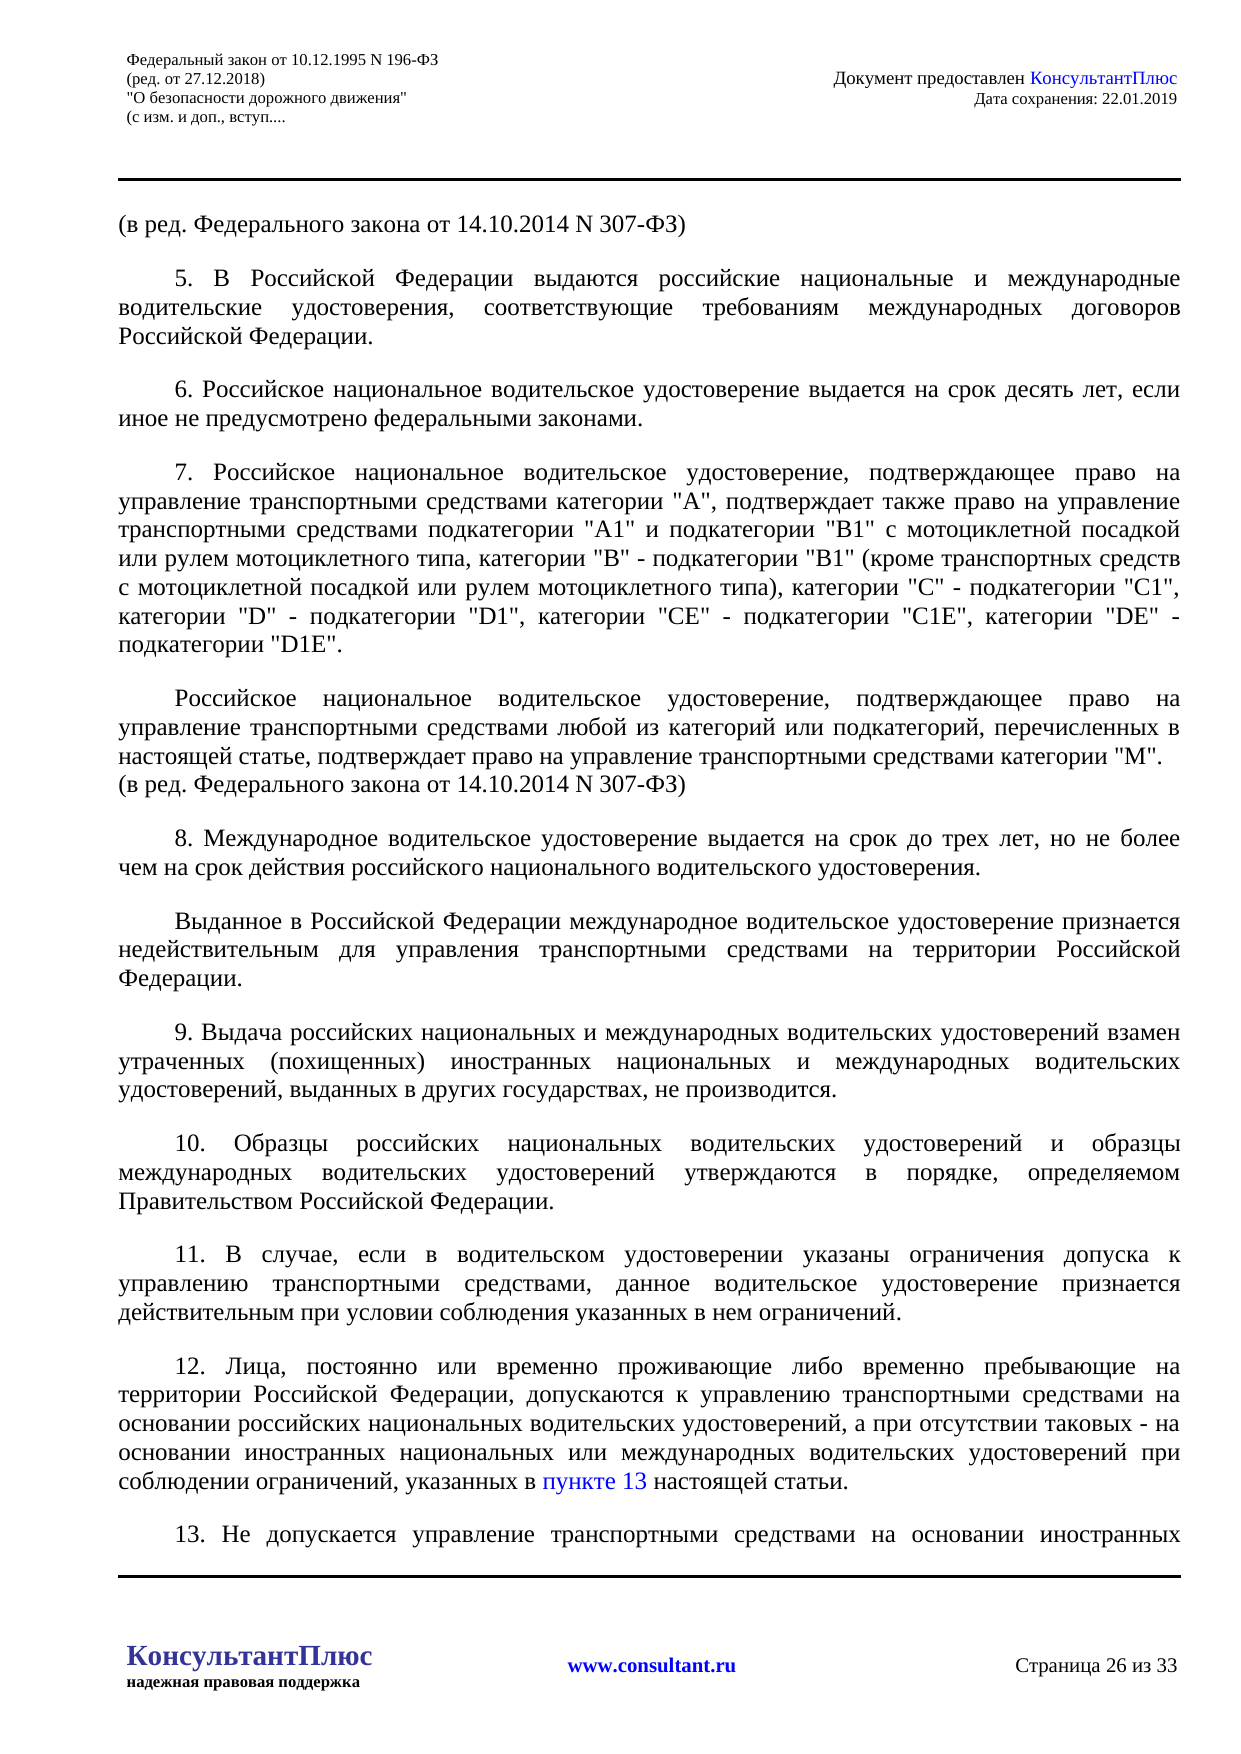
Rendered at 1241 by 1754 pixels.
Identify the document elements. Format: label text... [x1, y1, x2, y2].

text 12. Лица, постоянно или временно проживающие либо временно пребывающие на территории Российской Федерации, допускаются к управлению транспортными средствами на основании российских национальных водительских удостоверений, а при отсутствии таковых - на основании иностранных национальных или международных водительских удостоверений при соблюдении ограничений, указанных в пункте 13 настоящей статьи. [118, 1351, 1181, 1494]
text 5. В Российской Федерации выдаются российские национальные и международные водительские удостоверения, соответствующие требованиям международных договоров Российской Федерации. [118, 263, 1181, 349]
text 6. Российское национальное водительское удостоверение выдается на срок десять лет, если иное не предусмотрено федеральными законами. [118, 374, 1181, 432]
text (в ред. Федерального закона от 14.10.2014 N 307-ФЗ) [118, 209, 1181, 238]
text 7. Российское национальное водительское удостоверение, подтверждающее право на управление транспортными средствами категории "A", подтверждает также право на управление транспортными средствами подкатегории "A1" и подкатегории "B1" с мотоциклетной посадкой или рулем мотоциклетного типа, категории "B" - подкатегории "B1" (кроме транспортных средств с мотоциклетной посадкой или рулем мотоциклетного типа), категории "C" - подкатегории "C1", категории "D" - подкатегории "D1", категории "CE" - подкатегории "C1E", категории "DE" - подкатегории "D1E". [118, 457, 1181, 658]
text (в ред. Федерального закона от 14.10.2014 N 307-ФЗ) [118, 769, 1181, 798]
text 8. Международное водительское удостоверение выдается на срок до трех лет, но не более чем на срок действия российского национального водительского удостоверения. [118, 823, 1181, 881]
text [118, 1519, 1181, 1548]
text Выданное в Российской Федерации международное водительское удостоверение признается недействительным для управления транспортными средствами на территории Российской Федерации. [118, 906, 1181, 992]
text Российское национальное водительское удостоверение, подтверждающее право на управление транспортными средствами любой из категорий или подкатегорий, перечисленных в настоящей статье, подтверждает право на управление транспортными средствами категории "M". [118, 683, 1181, 769]
text 10. Образцы российских национальных водительских удостоверений и образцы международных водительских удостоверений утверждаются в порядке, определяемом Правительством Российской Федерации. [118, 1128, 1181, 1214]
text 11. В случае, если в водительском удостоверении указаны ограничения допуска к управлению транспортными средствами, данное водительское удостоверение признается действительным при условии соблюдения указанных в нем ограничений. [118, 1239, 1181, 1326]
text 9. Выдача российских национальных и международных водительских удостоверений взамен утраченных (похищенных) иностранных национальных и международных водительских удостоверений, выданных в других государствах, не производится. [118, 1017, 1181, 1103]
